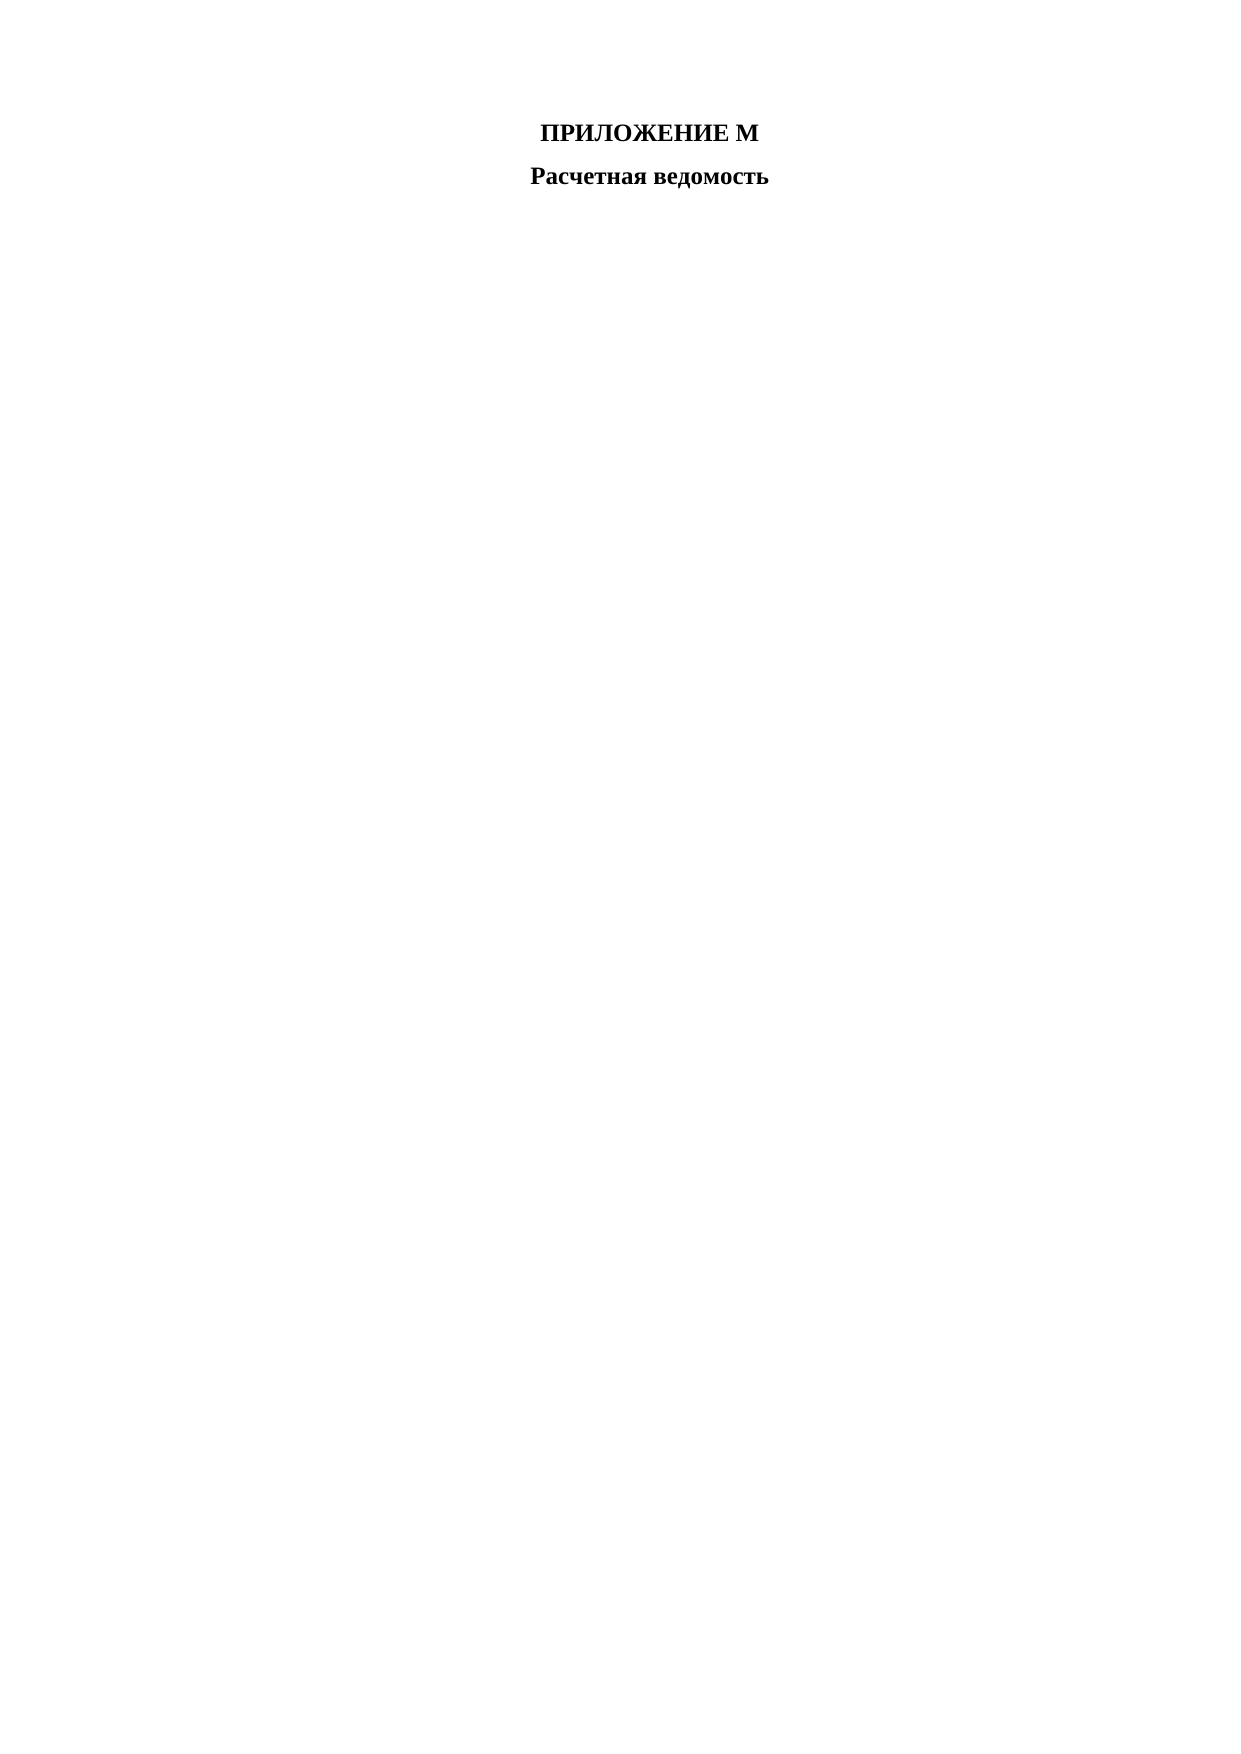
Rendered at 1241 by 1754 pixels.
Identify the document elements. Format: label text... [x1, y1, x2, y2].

text ПРИЛОЖЕНИЕ М [118, 118, 1181, 147]
text Расчетная ведомость [118, 161, 1181, 190]
